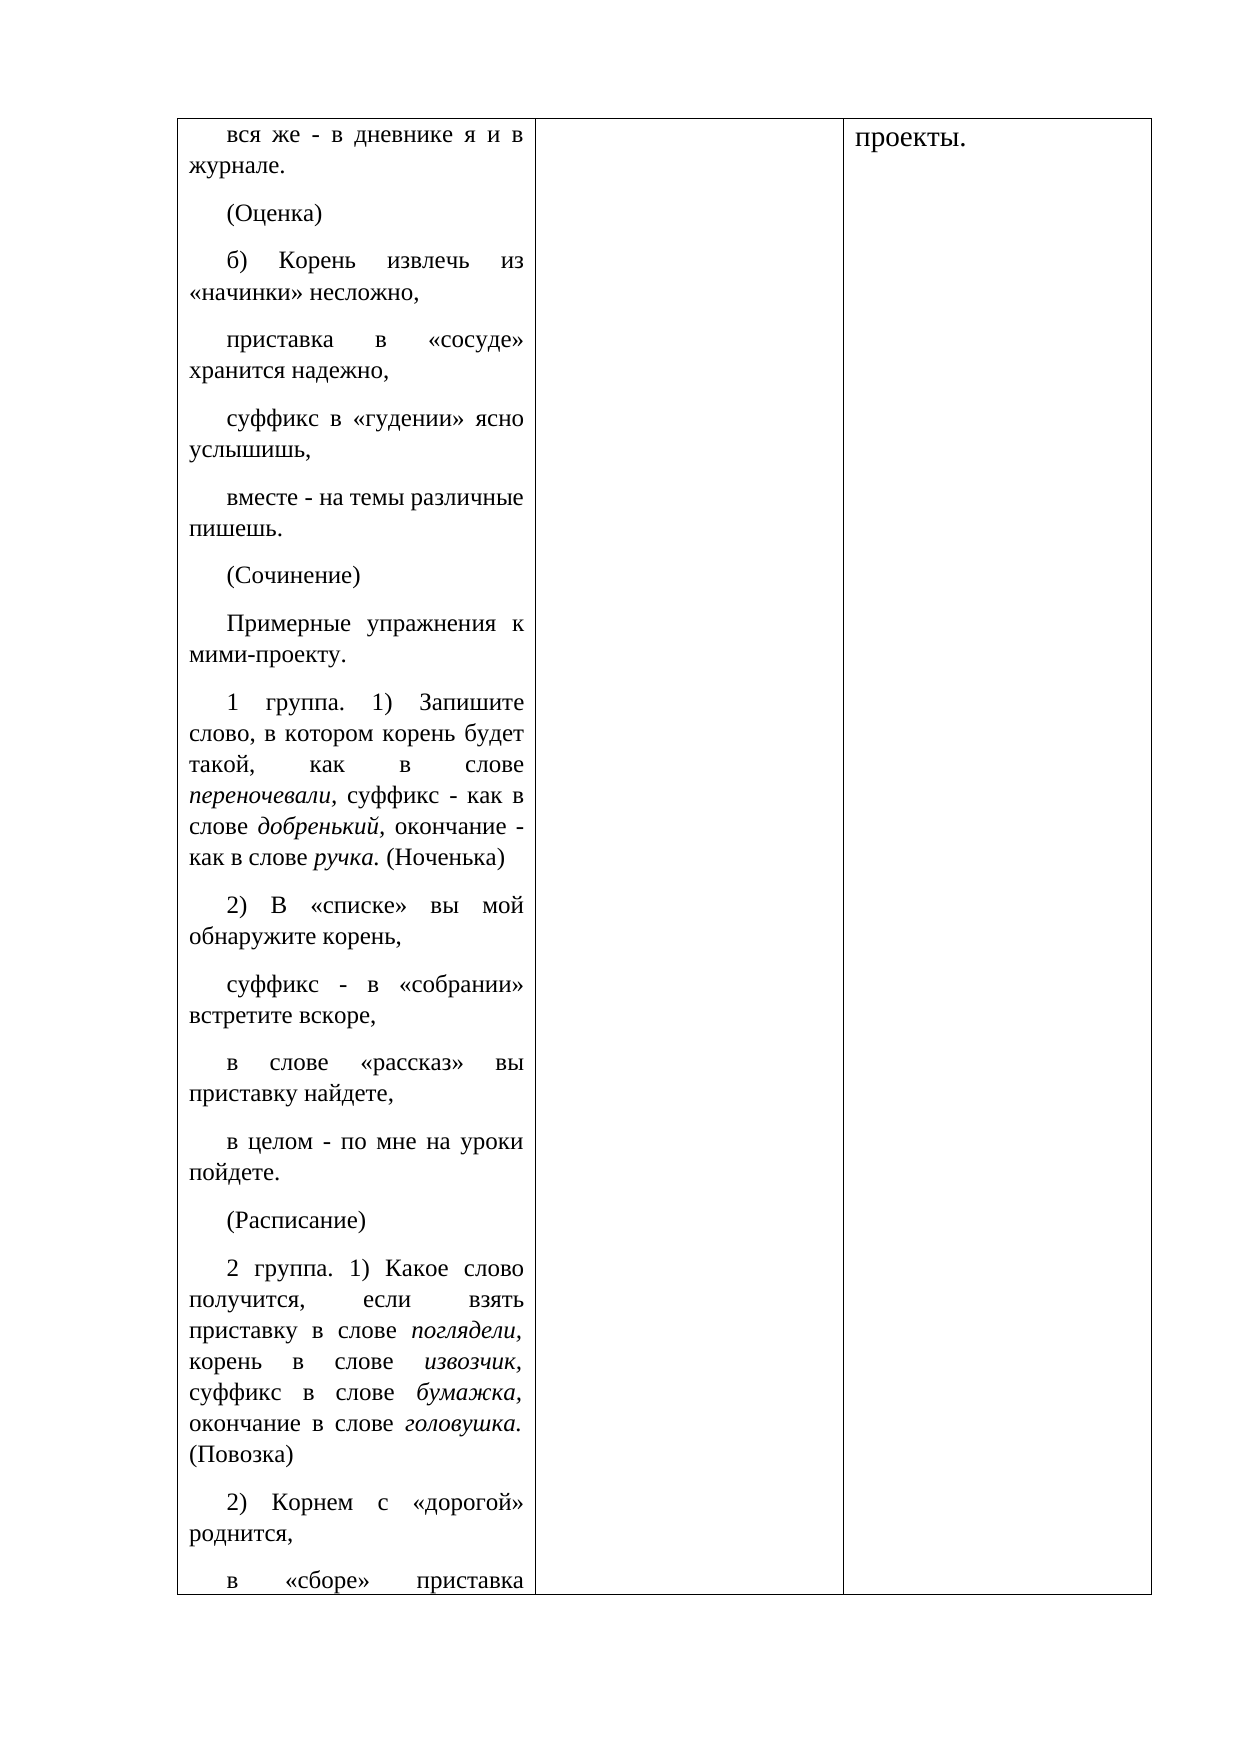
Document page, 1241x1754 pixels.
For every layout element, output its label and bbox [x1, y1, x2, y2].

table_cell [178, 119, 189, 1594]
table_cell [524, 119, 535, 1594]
table_cell [536, 119, 843, 1594]
table_cell [844, 119, 1151, 1594]
